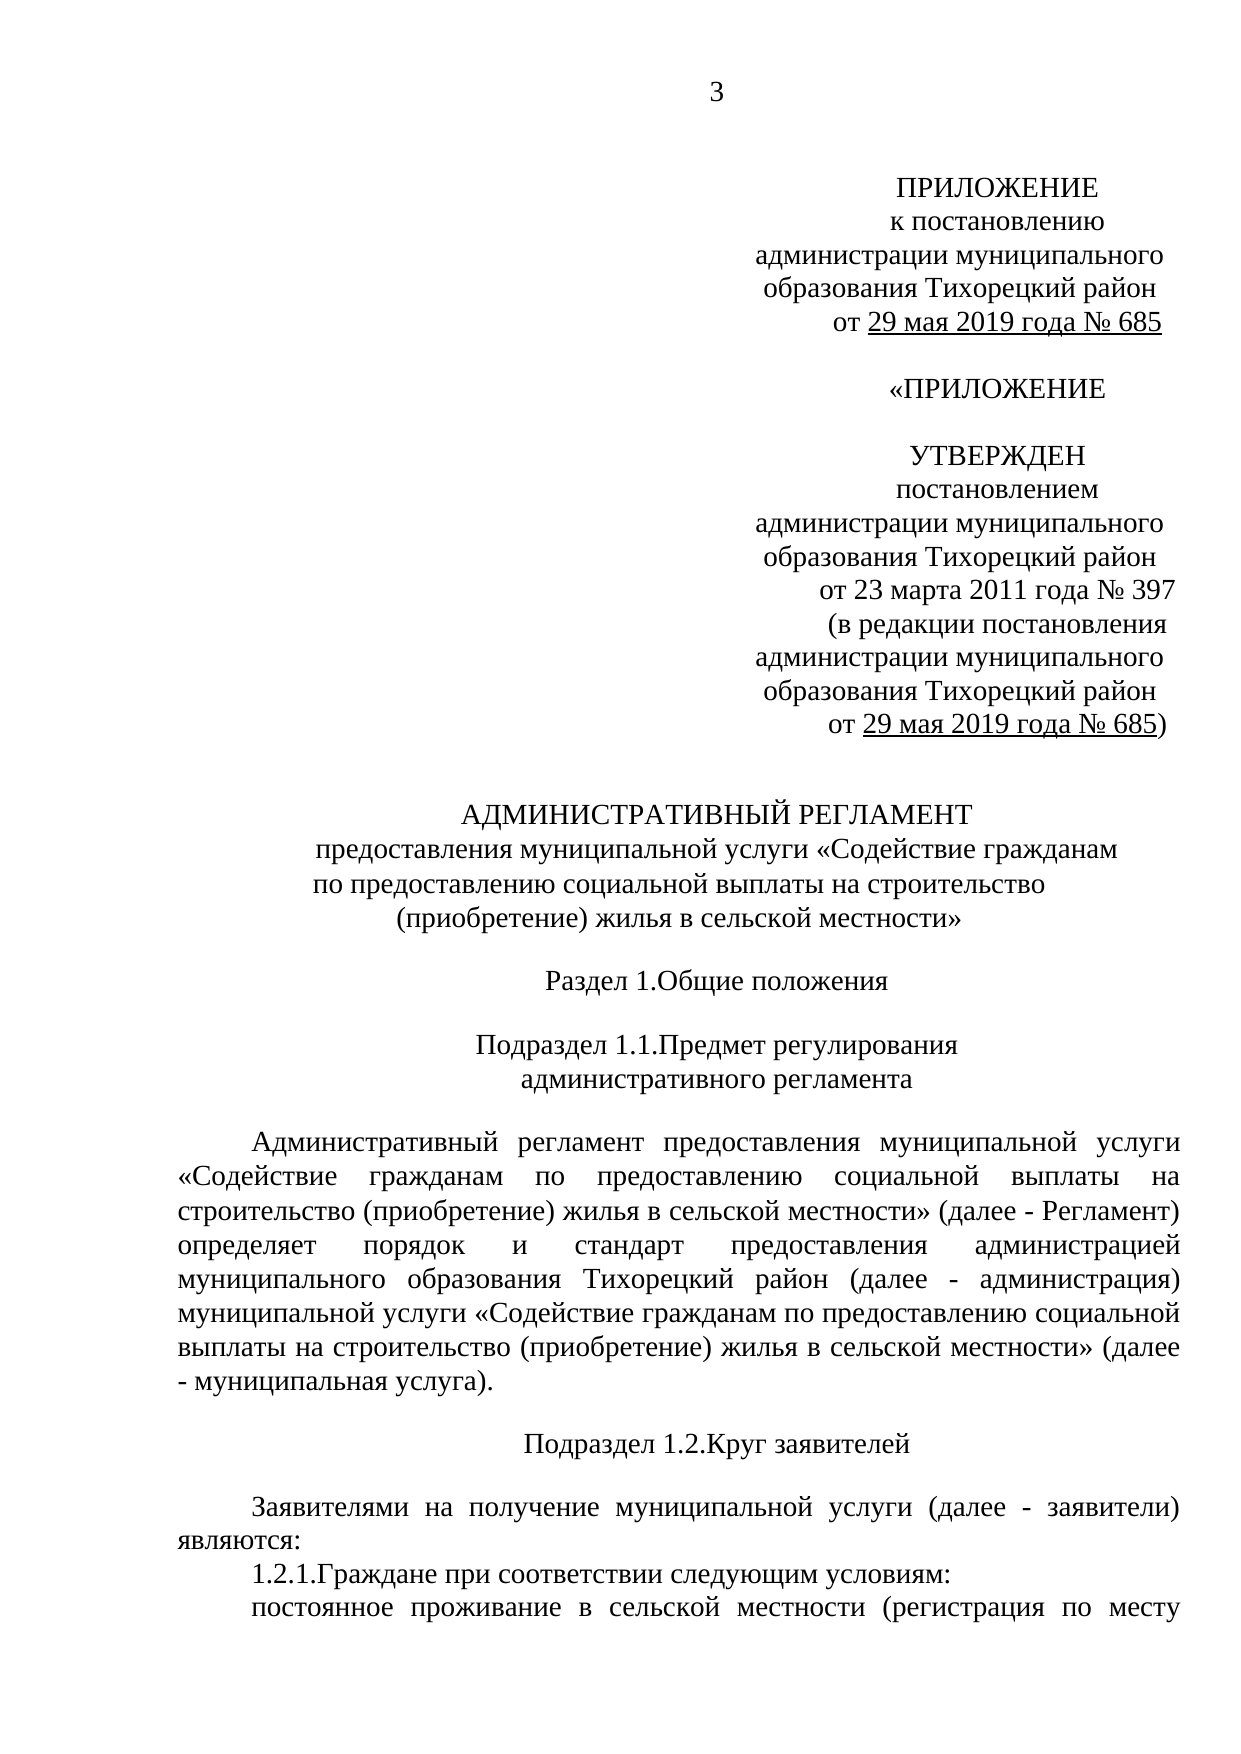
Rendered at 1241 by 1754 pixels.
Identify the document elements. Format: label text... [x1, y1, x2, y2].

text УТВЕРЖДЕН [738, 438, 1181, 472]
text ПРИЛОЖЕНИЕ [738, 170, 1181, 203]
text (в редакции постановления администрации муниципального образования Тихорецкий район [738, 606, 1181, 706]
text «ПРИЛОЖЕНИЕ [738, 371, 1181, 404]
text Административный регламент предоставления муниципальной услуги «Содействие гражданам по предоставлению социальной выплаты на строительство (приобретение) жилья в сельской местности» (далее - Регламент) определяет порядок и стандарт предоставления администрацией муниципального образования Тихорецкий район (далее - администрация) муниципальной услуги «Содействие гражданам по предоставлению социальной выплаты на строительство (приобретение) жилья в сельской местности» (далее - муниципальная услуга). [177, 1124, 1181, 1397]
text Подраздел 1.1.Предмет регулирования [177, 1027, 1181, 1060]
text к постановлению администрации муниципального образования Тихорецкий район [738, 203, 1181, 304]
text от 29 мая 2019 года № 685) [738, 706, 1181, 740]
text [177, 1589, 1181, 1623]
text предоставления муниципальной услуги «Содействие гражданам по предоставлению социальной выплаты на строительство (приобретение) жилья в сельской местности» [177, 832, 1181, 933]
text АДМИНИСТРАТИВНЫЙ РЕГЛАМЕНТ [177, 797, 1181, 831]
text административного регламента [177, 1061, 1181, 1094]
text 1.2.1.Граждане при соответствии следующим условиям: [177, 1556, 1181, 1589]
text от 29 мая 2019 года № 685 [738, 304, 1181, 337]
text Заявителями на получение муниципальной услуги (далее - заявители) являются: [177, 1489, 1181, 1556]
text постановлением администрации муниципального образования Тихорецкий район [738, 472, 1181, 572]
text от 23 марта 2011 года № 397 [738, 572, 1181, 606]
text Подраздел 1.2.Круг заявителей [177, 1426, 1181, 1460]
text Раздел 1.Общие положения [177, 963, 1181, 997]
